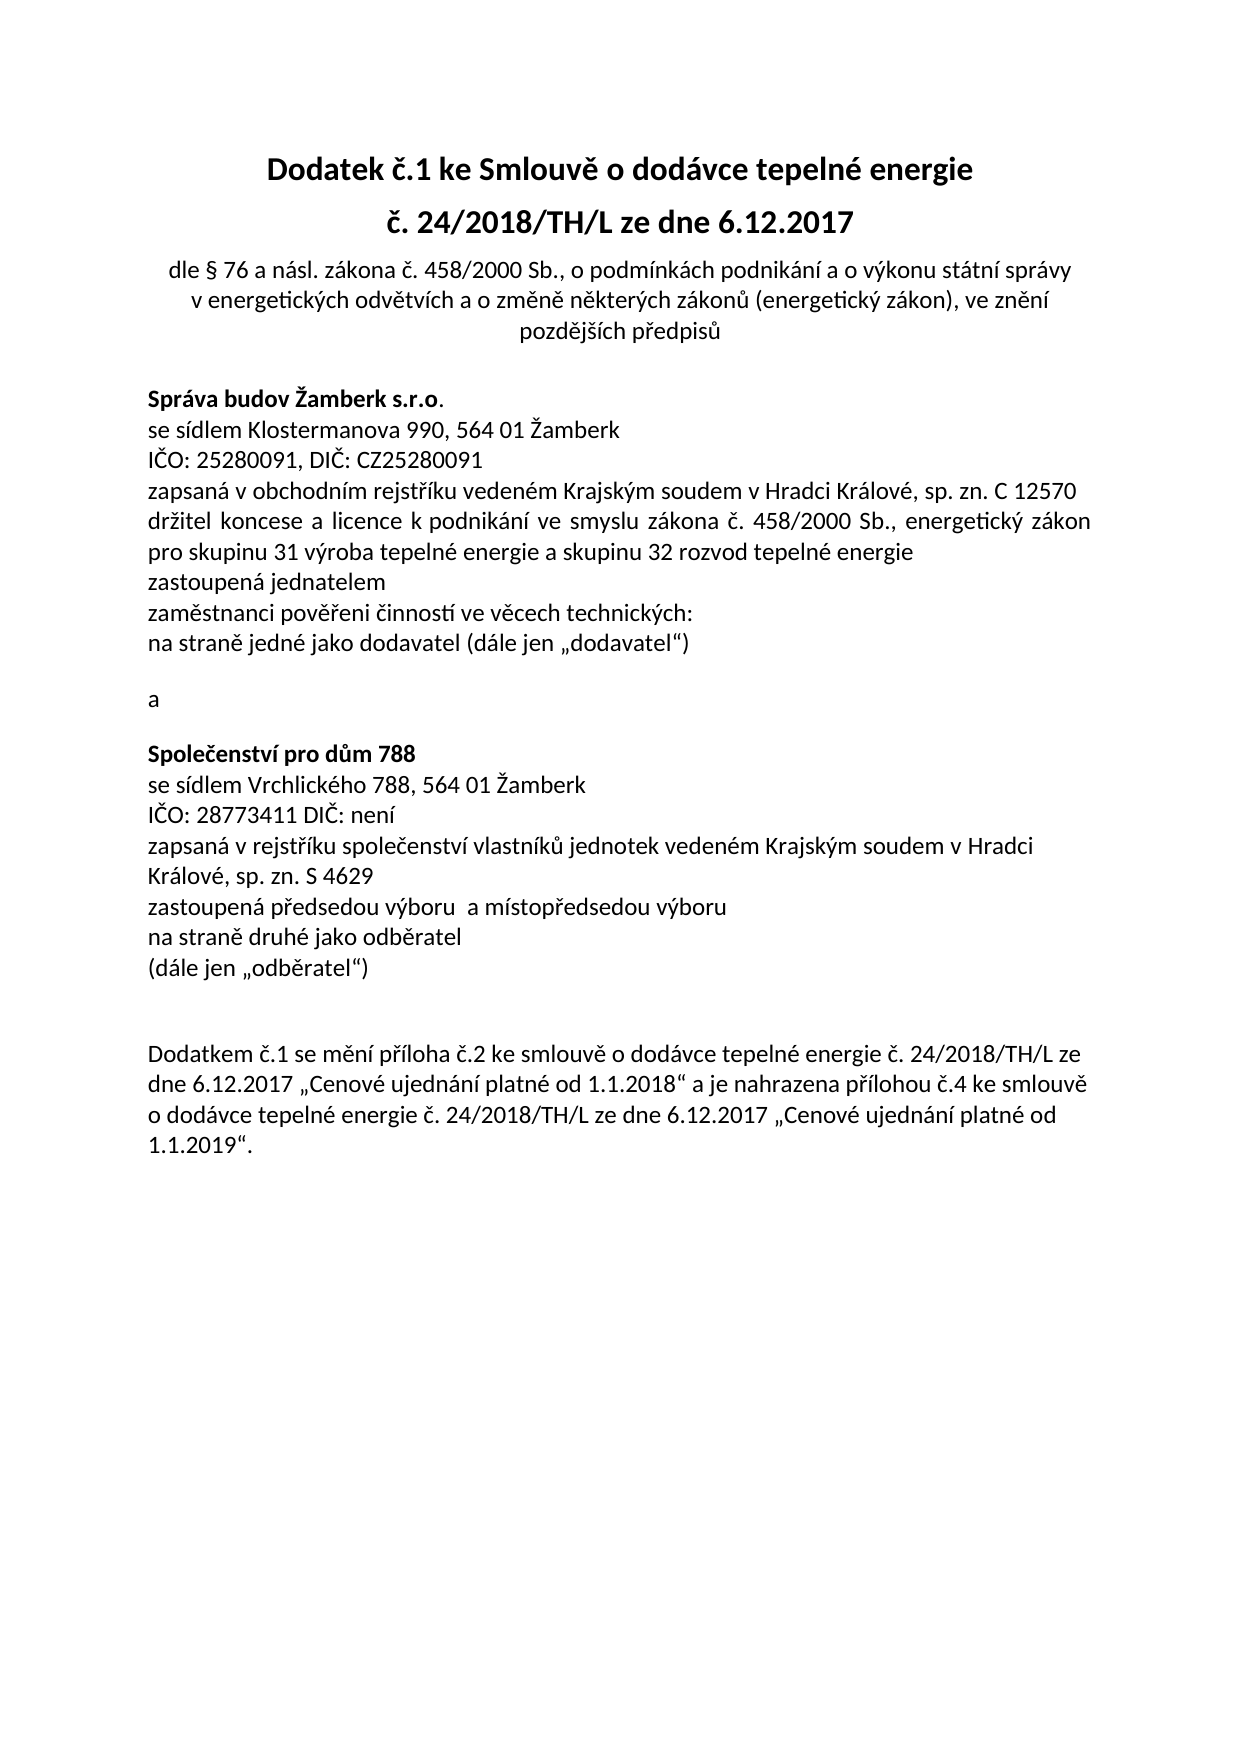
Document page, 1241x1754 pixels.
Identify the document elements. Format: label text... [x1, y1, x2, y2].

text zaměstnanci pověřeni činností ve věcech technických: [148, 597, 1092, 627]
text IČO: 25280091, DIČ: CZ25280091 [148, 444, 1092, 475]
text Správa budov Žamberk s.r.o. [148, 383, 1092, 414]
text a [148, 683, 1092, 713]
text Společenství pro dům 788 [148, 738, 1092, 769]
text zastoupená předsedou výboru a místopředsedou výboru [148, 891, 1092, 922]
text (dále jen „odběratel“) [148, 952, 1092, 983]
text Dodatkem č.1 se mění příloha č.2 ke smlouvě o dodávce tepelné energie č. 24/2018/TH/L ze dne 6.12.2017 „Cenové ujednání platné od 1.1.2018“ a je nahrazena přílohou č.4 ke smlouvě o dodávce tepelné energie č. 24/2018/TH/L ze dne 6.12.2017 „Cenové ujednání platné od 1.1.2019“. [148, 1038, 1092, 1160]
text držitel koncese a licence k podnikání ve smyslu zákona č. 458/2000 Sb., energetický zákon pro skupinu 31 výroba tepelné energie a skupinu 32 rozvod tepelné energie [148, 505, 1092, 566]
text se sídlem Vrchlického 788, 564 01 Žamberk [148, 769, 1092, 799]
text se sídlem Klostermanova 990, 564 01 Žamberk [148, 414, 1092, 444]
text č. 24/2018/TH/L ze dne 6.12.2017 [148, 201, 1092, 242]
text IČO: 28773411 DIČ: není [148, 799, 1092, 830]
text zapsaná v rejstříku společenství vlastníků jednotek vedeném Krajským soudem v Hradci Králové, sp. zn. S 4629 [148, 830, 1092, 891]
text dle § 76 a násl. zákona č. 458/2000 Sb., o podmínkách podnikání a o výkonu státní správy v energetických odvětvích a o změně některých zákonů (energetický zákon), ve znění pozdějších předpisů [148, 254, 1092, 346]
text Dodatek č.1 ke Smlouvě o dodávce tepelné energie [148, 148, 1092, 188]
text zastoupená jednatelem [148, 566, 1092, 597]
text na straně jedné jako dodavatel (dále jen „dodavatel“) [148, 627, 1092, 658]
text na straně druhé jako odběratel [148, 922, 1092, 952]
text zapsaná v obchodním rejstříku vedeném Krajským soudem v Hradci Králové, sp. zn. C 12570 [148, 475, 1092, 505]
